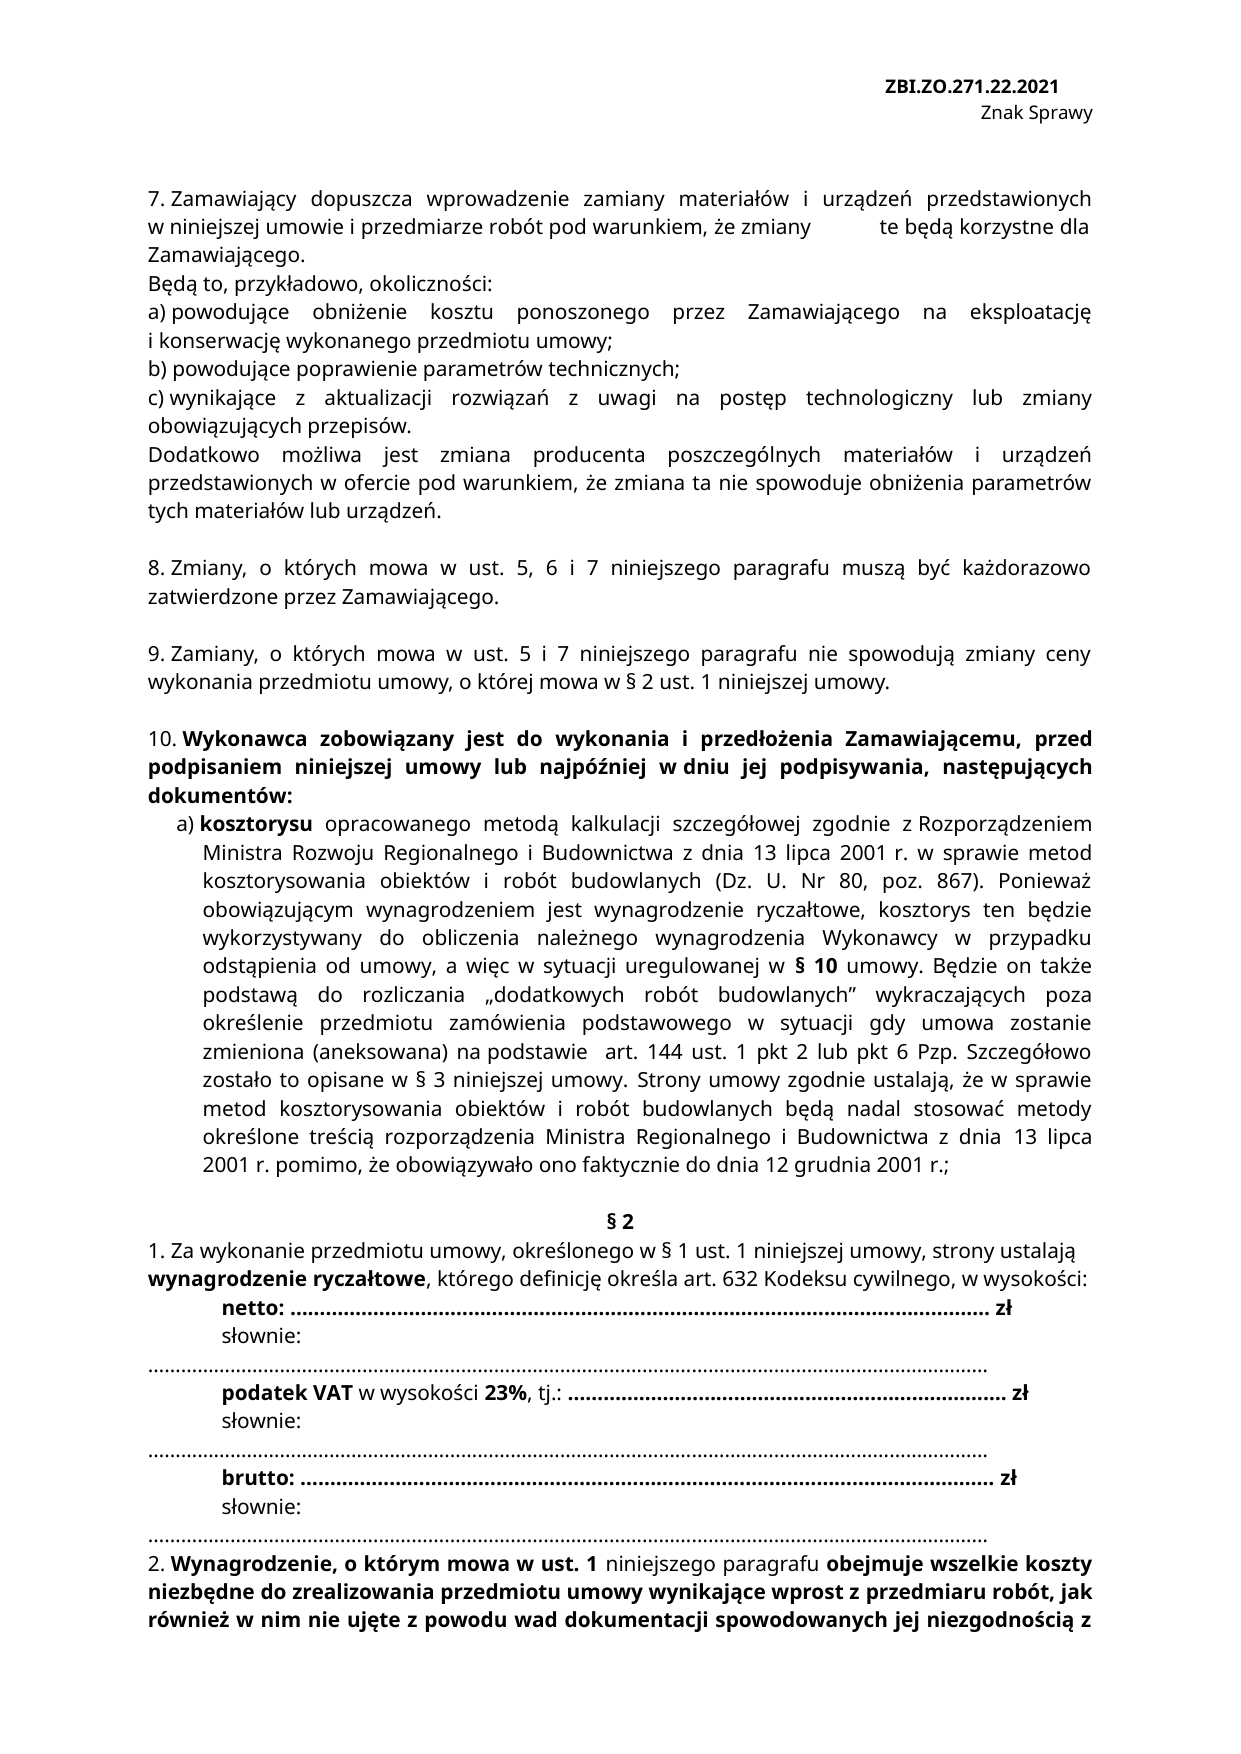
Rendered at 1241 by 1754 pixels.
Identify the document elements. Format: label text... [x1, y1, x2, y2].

text 8. Zmiany, o których mowa w ust. 5, 6 i 7 niniejszego paragrafu muszą być każdorazowo zatwierdzone przez Zamawiającego. [148, 553, 1093, 610]
text b) powodujące poprawienie parametrów technicznych; [148, 354, 1093, 383]
text c) wynikające z aktualizacji rozwiązań z uwagi na postęp technologiczny lub zmiany obowiązujących przepisów. [148, 383, 1093, 440]
text 1. Za wykonanie przedmiotu umowy, określonego w § 1 ust. 1 niniejszej umowy, strony ustalają wynagrodzenie ryczałtowe, którego definicję określa art. 632 Kodeksu cywilnego, w wysokości: [148, 1236, 1093, 1293]
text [148, 1549, 1093, 1634]
text a) powodujące obniżenie kosztu ponoszonego przez Zamawiającego na eksploatację i konserwację wykonanego przedmiotu umowy; [148, 297, 1093, 354]
text Dodatkowo możliwa jest zmiana producenta poszczególnych materiałów i urządzeń przedstawionych w ofercie pod warunkiem, że zmiana ta nie spowoduje obniżenia parametrów tych materiałów lub urządzeń. [148, 440, 1093, 525]
text 10. Wykonawca zobowiązany jest do wykonania i przedłożenia Zamawiającemu, przed podpisaniem niniejszej umowy lub najpóźniej w dniu jej podpisywania, następujących dokumentów: [148, 724, 1093, 809]
text 7. Zamawiający dopuszcza wprowadzenie zamiany materiałów i urządzeń przedstawionych w niniejszej umowie i przedmiarze robót pod warunkiem, że zmiany te będą korzystne dla Zamawiającego. [148, 184, 1093, 269]
text a) kosztorysu opracowanego metodą kalkulacji szczegółowej zgodnie z Rozporządzeniem Ministra Rozwoju Regionalnego i Budownictwa z dnia 13 lipca 2001 r. w sprawie metod kosztorysowania obiektów i robót budowlanych (Dz. U. Nr 80, poz. 867). Ponieważ obowiązującym wynagrodzeniem jest wynagrodzenie ryczałtowe, kosztorys ten będzie wykorzystywany do obliczenia należnego wynagrodzenia Wykonawcy w przypadku odstąpienia od umowy, a więc w sytuacji uregulowanej w § 10 umowy. Będzie on także podstawą do rozliczania „dodatkowych robót budowlanych” wykraczających poza określenie przedmiotu zamówienia podstawowego w sytuacji gdy umowa zostanie zmieniona (aneksowana) na podstawie art. 144 ust. 1 pkt 2 lub pkt 6 Pzp. Szczegółowo zostało to opisane w § 3 niniejszej umowy. Strony umowy zgodnie ustalają, że w sprawie metod kosztorysowania obiektów i robót budowlanych będą nadal stosować metody określone treścią rozporządzenia Ministra Regionalnego i Budownictwa z dnia 13 lipca 2001 r. pomimo, że obowiązywało ono faktycznie do dnia 12 grudnia 2001 r.; [176, 809, 1093, 1179]
text 9. Zamiany, o których mowa w ust. 5 i 7 niniejszego paragrafu nie spowodują zmiany ceny wykonania przedmiotu umowy, o której mowa w § 2 ust. 1 niniejszej umowy. [148, 639, 1093, 696]
text netto: ………………………………………………………………………………………………………. zł słownie: ……………………………………………………………………………………………………………………………………… podatek VAT w wysokości 23%, tj.: …………….…………………………………………………. zł [148, 1293, 1093, 1407]
text Będą to, przykładowo, okoliczności: [148, 269, 1093, 297]
text § 2 [148, 1207, 1093, 1236]
text słownie: ……………………………………………………………………………………………………………………………………… brutto: ……………………………………………………………………………………………………… zł słownie: ……………………………………………………………………………………………………………………………………… [148, 1407, 1093, 1549]
